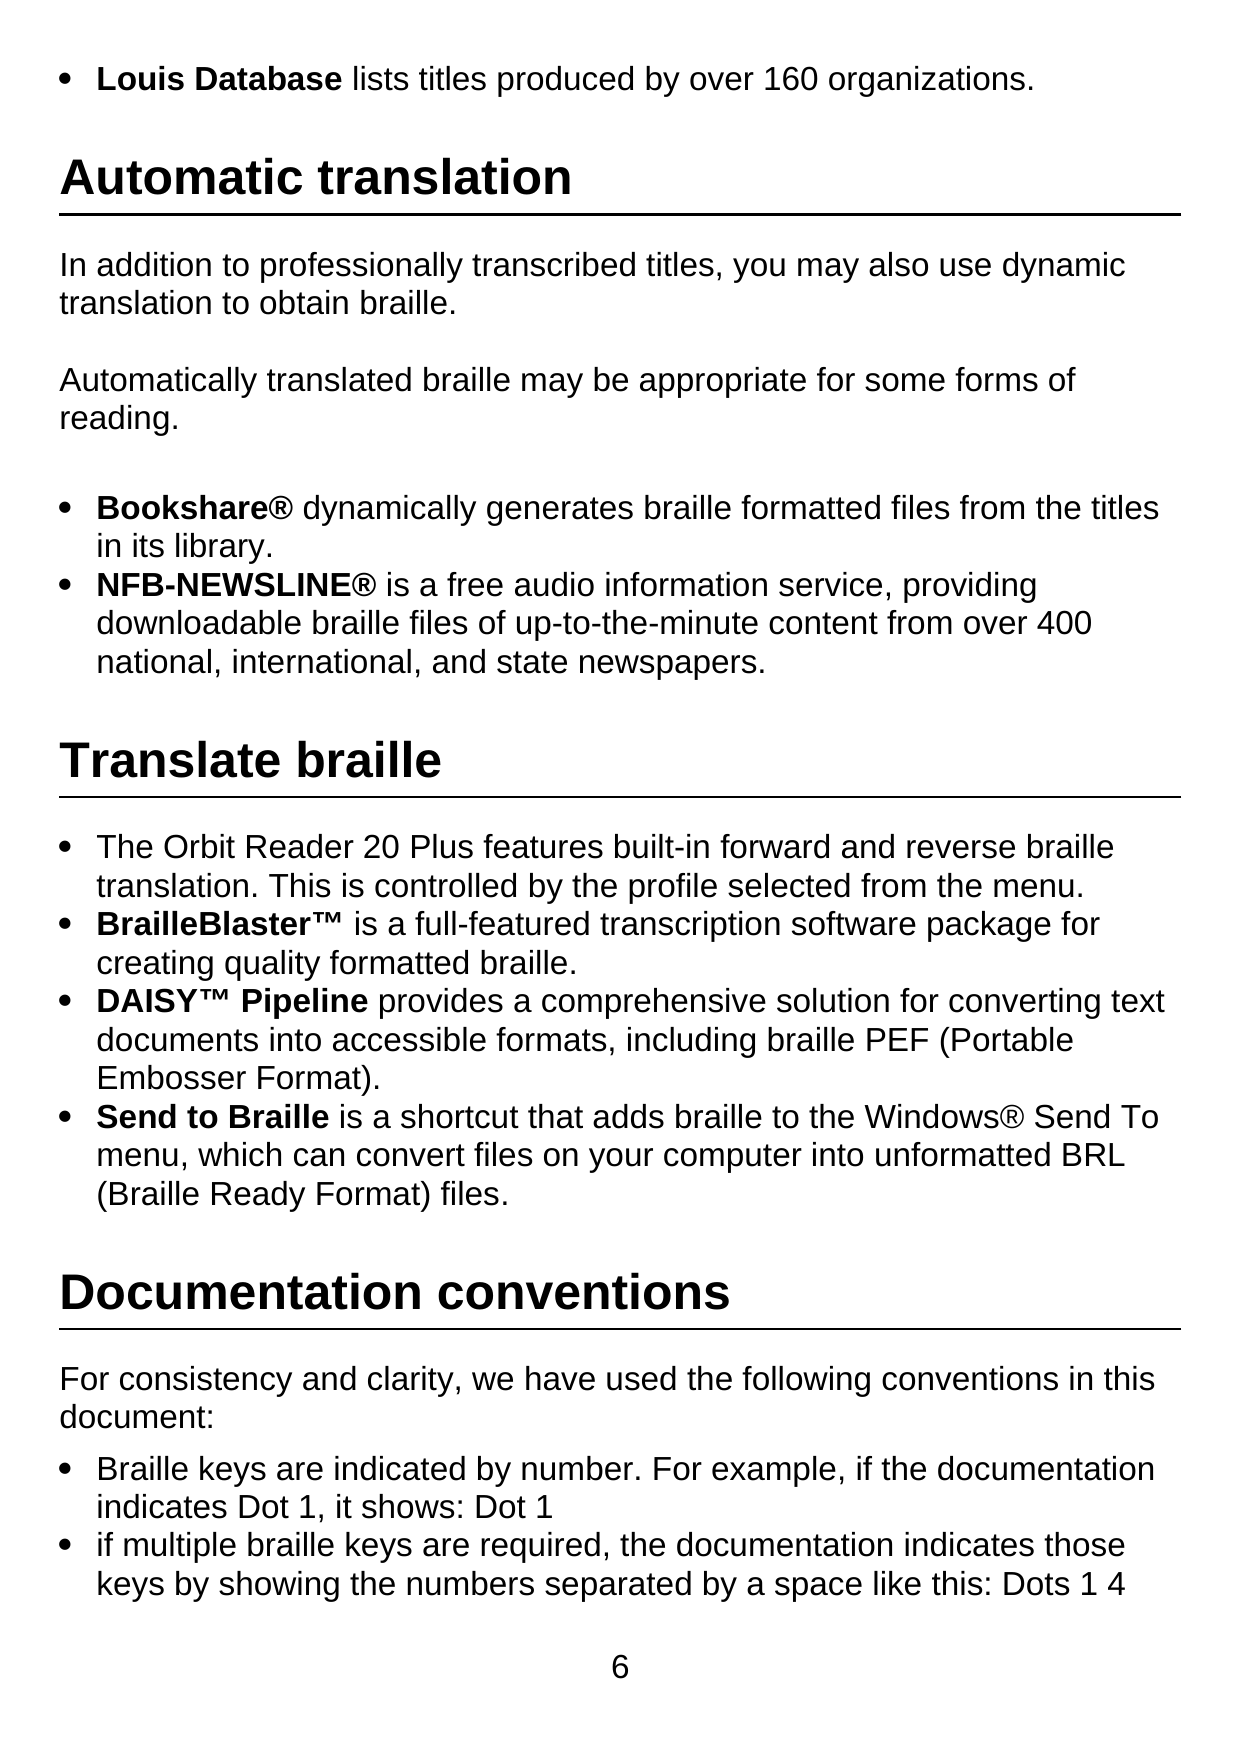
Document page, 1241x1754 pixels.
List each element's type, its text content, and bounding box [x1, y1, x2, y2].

list Braille keys are indicated by number. For example, if the documentation indicates Dot 1, it shows: Dot 1 [59, 1448, 1181, 1526]
subtitle Automatic translation [59, 148, 1181, 213]
text For consistency and clarity, we have used the following conventions in this document: [59, 1359, 1181, 1436]
list NFB-NEWSLINE® is a free audio information service, providing downloadable braille files of up-to-the-minute content from over 400 national, international, and state newspapers. [59, 565, 1181, 680]
text In addition to professionally transcribed titles, you may also use dynamic translation to obtain braille. [59, 245, 1181, 322]
subtitle Documentation conventions [59, 1262, 1181, 1328]
list Send to Braille is a shortcut that adds braille to the Windows® Send To menu, which can convert files on your computer into unformatted BRL (Braille Ready Format) files. [59, 1097, 1181, 1212]
list Louis Database lists titles produced by over 160 organizations. [59, 59, 1181, 98]
list Bookshare® dynamically generates braille formatted files from the titles in its library. [59, 488, 1181, 565]
text Automatically translated braille may be appropriate for some forms of reading. [59, 360, 1181, 437]
list The Orbit Reader 20 Plus features built-in forward and reverse braille translation. This is controlled by the profile selected from the menu. [59, 827, 1181, 904]
list DAISY™ Pipeline provides a comprehensive solution for converting text documents into accessible formats, including braille PEF (Portable Embosser Format). [59, 981, 1181, 1097]
subtitle Translate braille [59, 730, 1181, 796]
list BrailleBlaster™ is a full-featured transcription software package for creating quality formatted braille. [59, 904, 1181, 981]
list if multiple braille keys are required, the documentation indicates those keys by showing the numbers separated by a space like this: Dots 1 4 [59, 1526, 1181, 1602]
